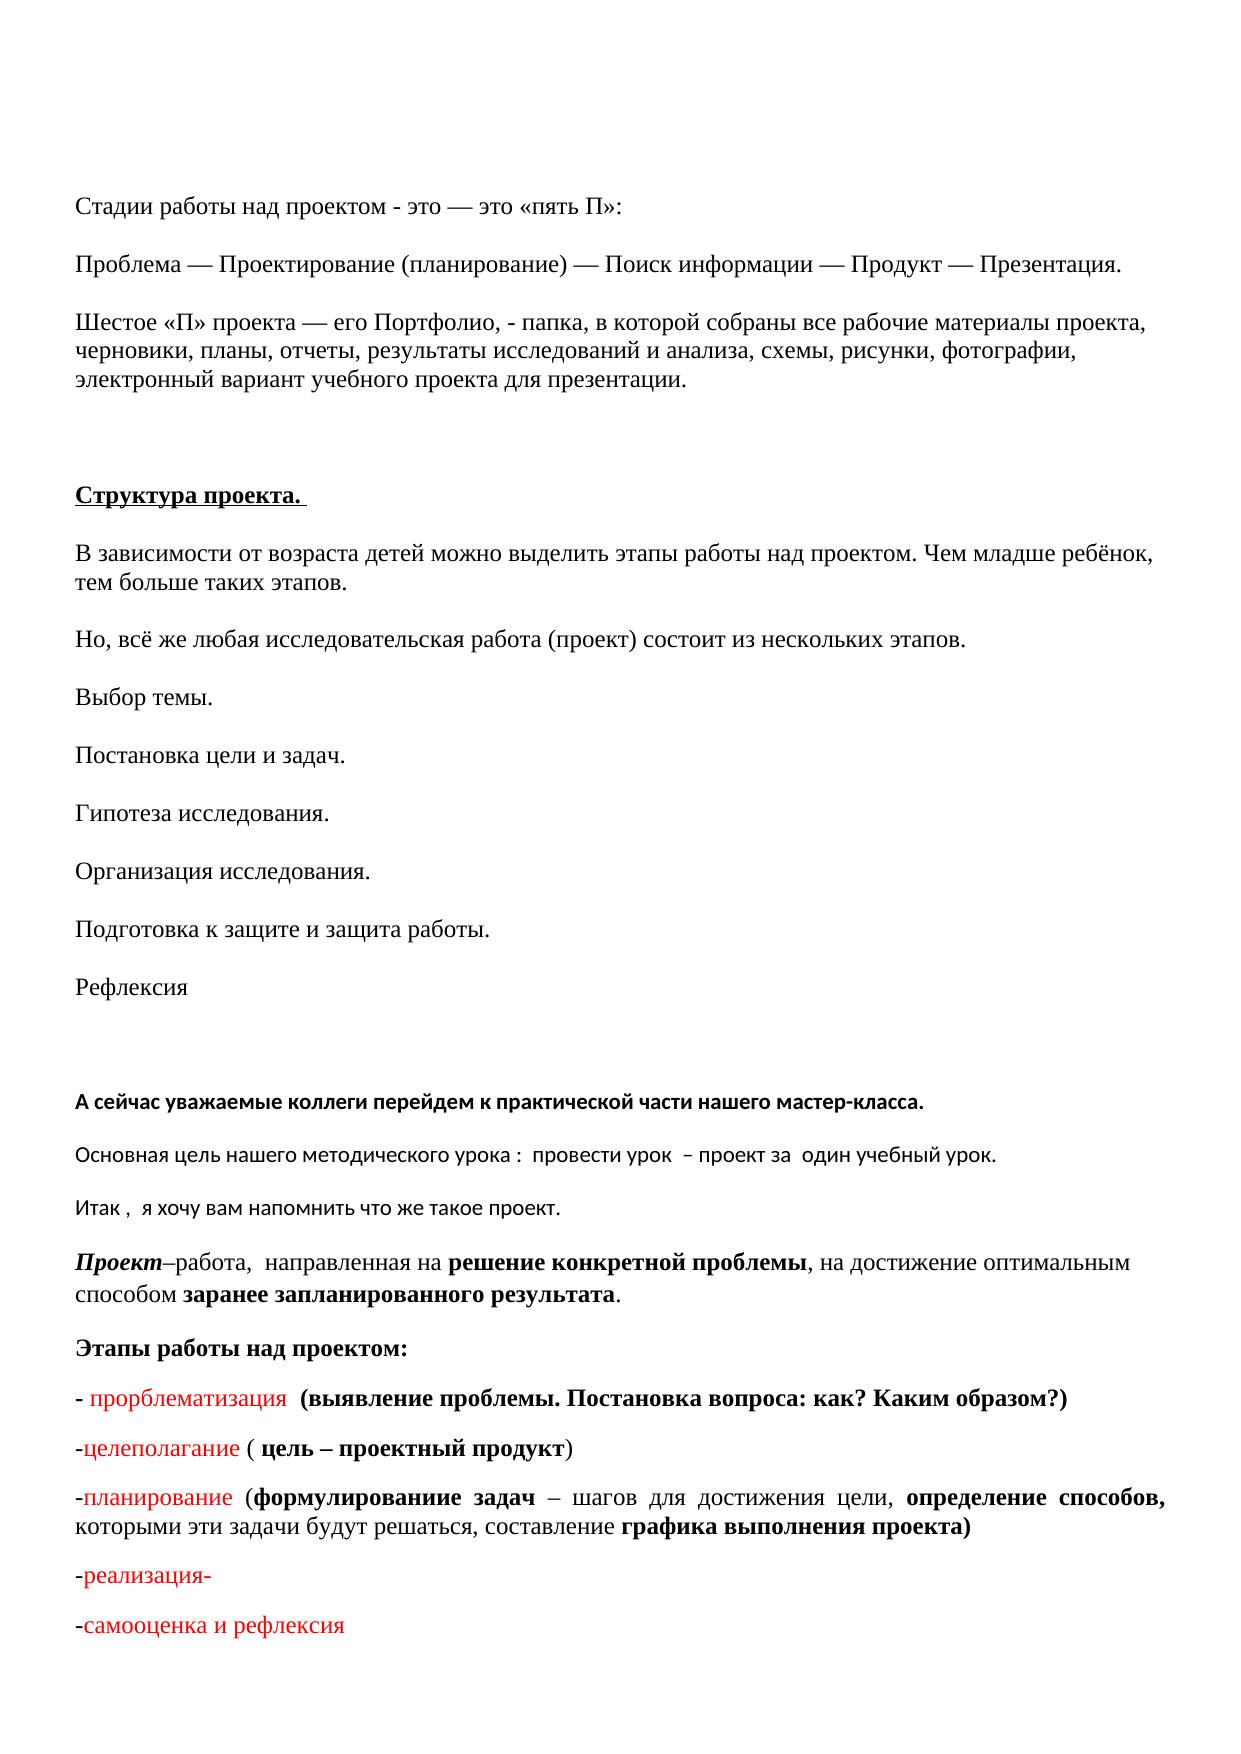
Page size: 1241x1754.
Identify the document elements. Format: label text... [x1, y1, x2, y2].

text Проект–работа, направленная на решение конкретной проблемы, на достижение оптимальным способом заранее запланированного результата. [75, 1247, 1165, 1308]
text Но, всё же любая исследовательская работа (проект) состоит из нескольких этапов. [75, 624, 1165, 653]
text Рефлексия [75, 972, 1165, 1001]
text Подготовка к защите и защита работы. [75, 914, 1165, 943]
text -целеполагание ( цель – проектный продукт) [75, 1433, 1165, 1461]
text Организация исследования. [75, 856, 1165, 885]
text Шестое «П» проекта — его Портфолио, - папка, в которой собраны все рабочие материалы проекта, черновики, планы, отчеты, результаты исследований и анализа, схемы, рисунки, фотографии, электронный вариант учебного проекта для презентации. [75, 307, 1165, 393]
text Итак , я хочу вам напомнить что же такое проект. [75, 1193, 1165, 1222]
text Проблема — Проектирование (планирование) — Поиск информации — Продукт — Презентация. [75, 249, 1165, 277]
text -самооценка и рефлексия [75, 1610, 1165, 1639]
text -реализация- [75, 1561, 1165, 1589]
text Выбор темы. [75, 682, 1165, 711]
text Основная цель нашего методического урока : провести урок – проект за один учебный урок. [75, 1141, 1165, 1168]
text - прорблематизация (выявление проблемы. Постановка вопроса: как? Каким образом?) [75, 1383, 1165, 1412]
text В зависимости от возраста детей можно выделить этапы работы над проектом. Чем младше ребёнок, тем больше таких этапов. [75, 538, 1165, 595]
text Этапы работы над проектом: [75, 1333, 1165, 1362]
text Гипотеза исследования. [75, 798, 1165, 827]
text Постановка цели и задач. [75, 740, 1165, 769]
text А сейчас уважаемые коллеги перейдем к практической части нашего мастер-класса. [75, 1087, 1165, 1116]
text Стадии работы над проектом - это — это «пять П»: [75, 191, 1165, 219]
text -планирование (формулированиие задач – шагов для достижения цели, определение способов, которыми эти задачи будут решаться, составление графика выполнения проекта) [75, 1482, 1165, 1540]
text Структура проекта. [75, 480, 1165, 509]
